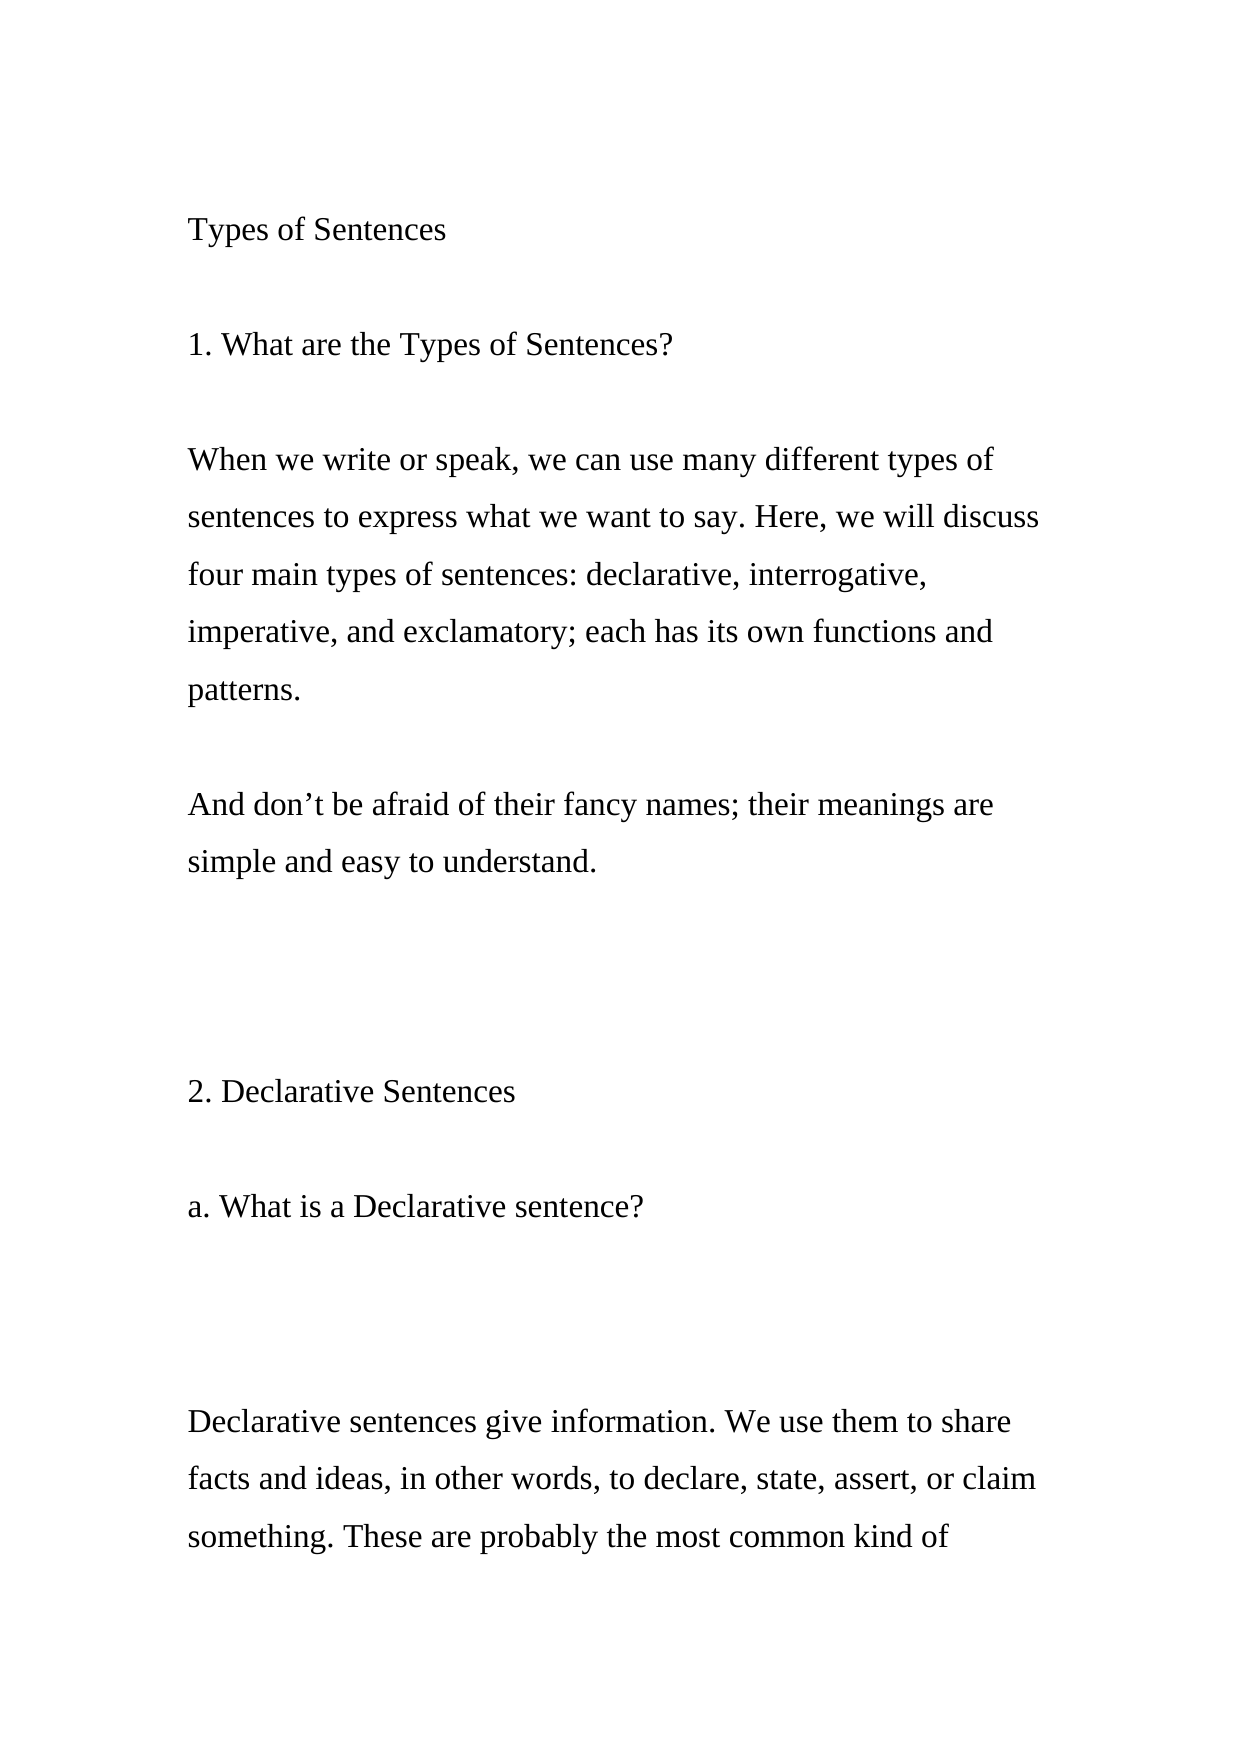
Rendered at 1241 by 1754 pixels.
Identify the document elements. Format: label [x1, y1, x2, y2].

table_header [186, 150, 1051, 1556]
